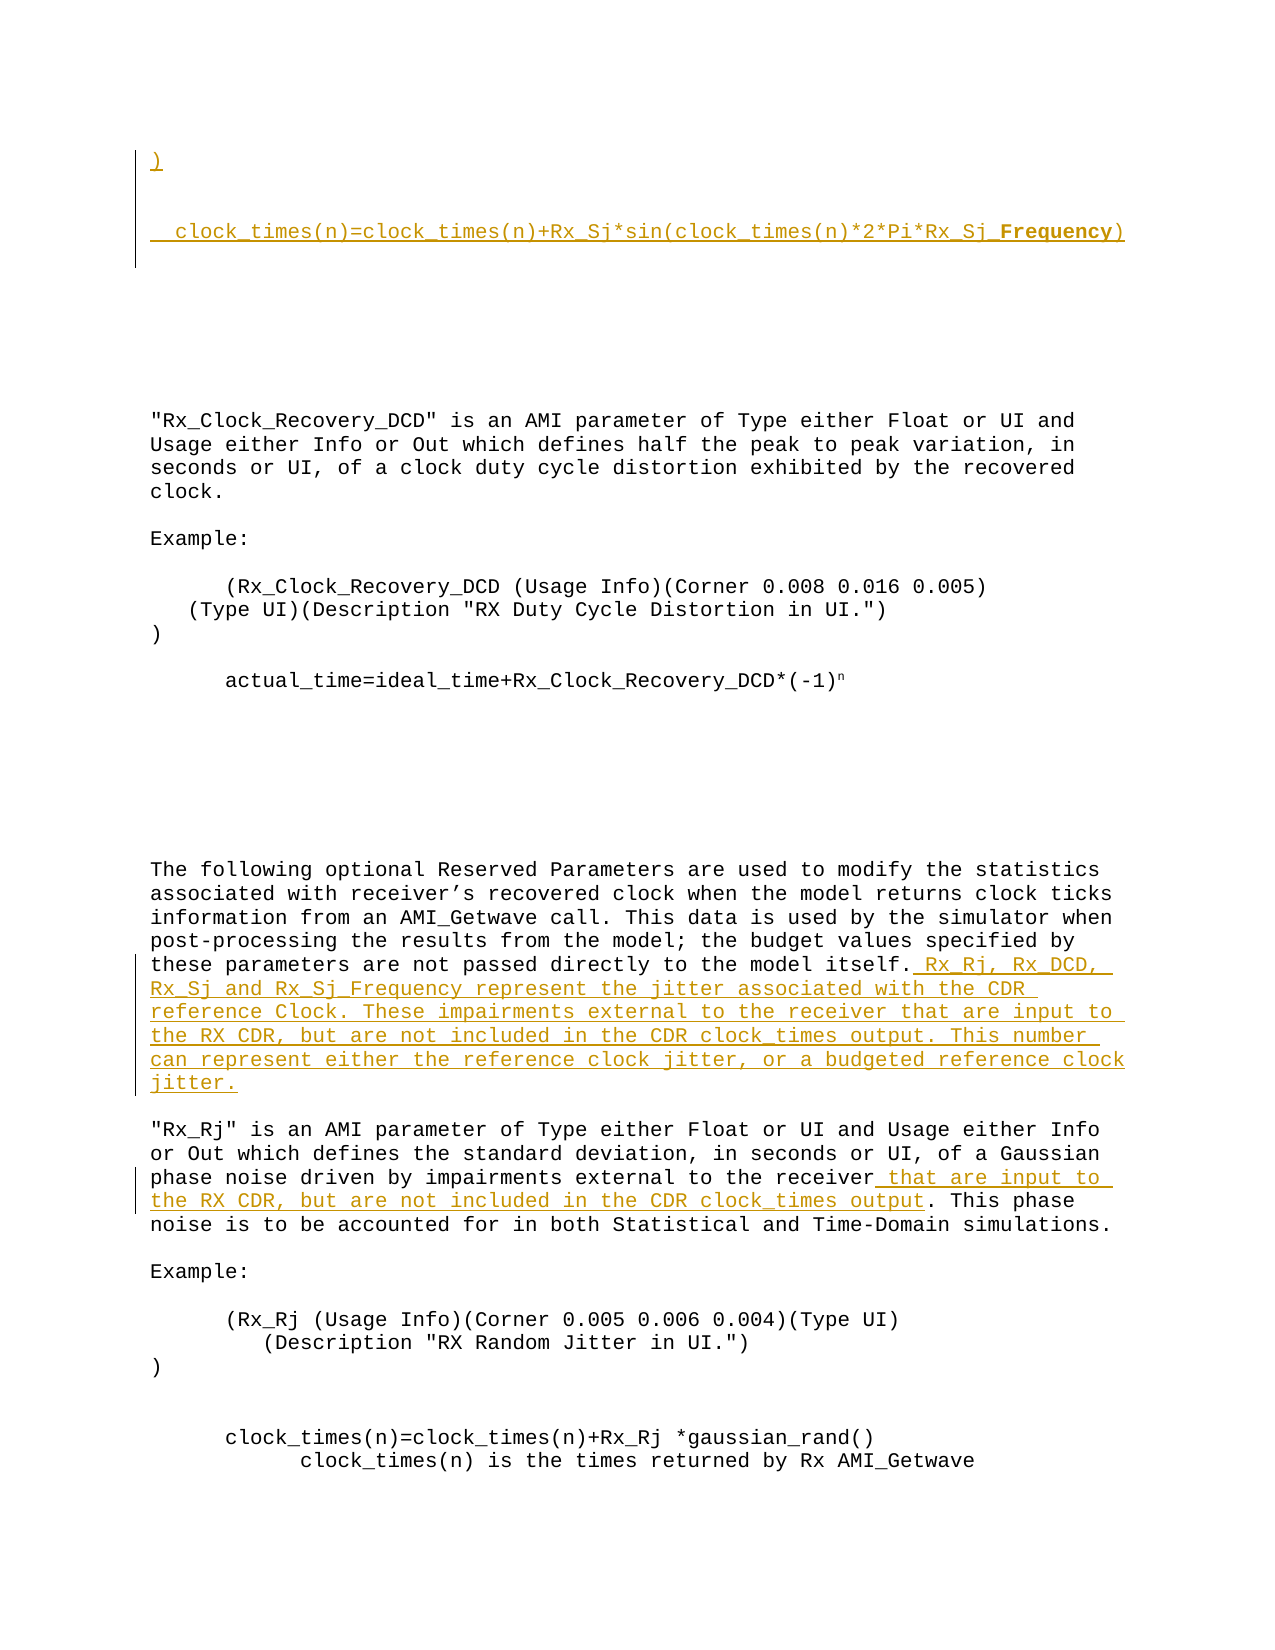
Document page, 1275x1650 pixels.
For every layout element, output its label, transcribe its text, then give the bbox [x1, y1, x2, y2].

text actual_time=ideal_time+Rx_Clock_Recovery_DCD*(-1)n [225, 670, 1125, 694]
text "Rx_Rj" is an AMI parameter of Type either Float or UI and Usage either Info or Out which defines the standard deviation, in seconds or UI, of a Gaussian phase noise driven by impairments external to the receiver. This phase noise is to be accounted for in both Statistical and Time-Domain simulations. [150, 1119, 1125, 1238]
text (Rx_Rj (Usage Info)(Corner 0.005 0.006 0.004)(Type UI) [150, 1309, 1125, 1332]
text ) [150, 623, 1125, 647]
text Example: [150, 528, 1125, 552]
text The following optional Reserved Parameters are used to modify the statistics associated with receiver’s recovered clock when the model returns clock ticks information from an AMI_Getwave call. This data is used by the simulator when post-processing the results from the model; the budget values specified by these parameters are not passed directly to the model itself. [150, 1022, 1125, 1068]
text clock_times(n)=clock_times(n)+Rx_Rj *gaussian_rand() [225, 1427, 1125, 1451]
text "Rx_Clock_Recovery_DCD" is an AMI parameter of Type either Float or UI and Usage either Info or Out which defines half the peak to peak variation, in seconds or UI, of a clock duty cycle distortion exhibited by the recovered clock. [150, 410, 1125, 505]
text (Rx_Clock_Recovery_DCD (Usage Info)(Corner 0.008 0.016 0.005) [150, 576, 1125, 599]
text The following optional Reserved Parameters are used to modify the statistics associated with receiver’s recovered clock when the model returns clock ticks information from an AMI_Getwave call. This data is used by the simulator when post-processing the results from the model; the budget values specified by these parameters are not passed directly to the model itself. [150, 859, 1125, 1021]
text clock_times(n) is the times returned by Rx AMI_Getwave [300, 1451, 1125, 1474]
text ) [150, 1356, 1125, 1379]
text Example: [150, 1261, 1125, 1285]
text (Type UI)(Description "RX Duty Cycle Distortion in UI.") [150, 599, 1125, 623]
text The following optional Reserved Parameters are used to modify the statistics associated with receiver’s recovered clock when the model returns clock ticks information from an AMI_Getwave call. This data is used by the simulator when post-processing the results from the model; the budget values specified by these parameters are not passed directly to the model itself. [150, 1069, 1125, 1096]
text (Description "RX Random Jitter in UI.") [150, 1332, 1125, 1356]
